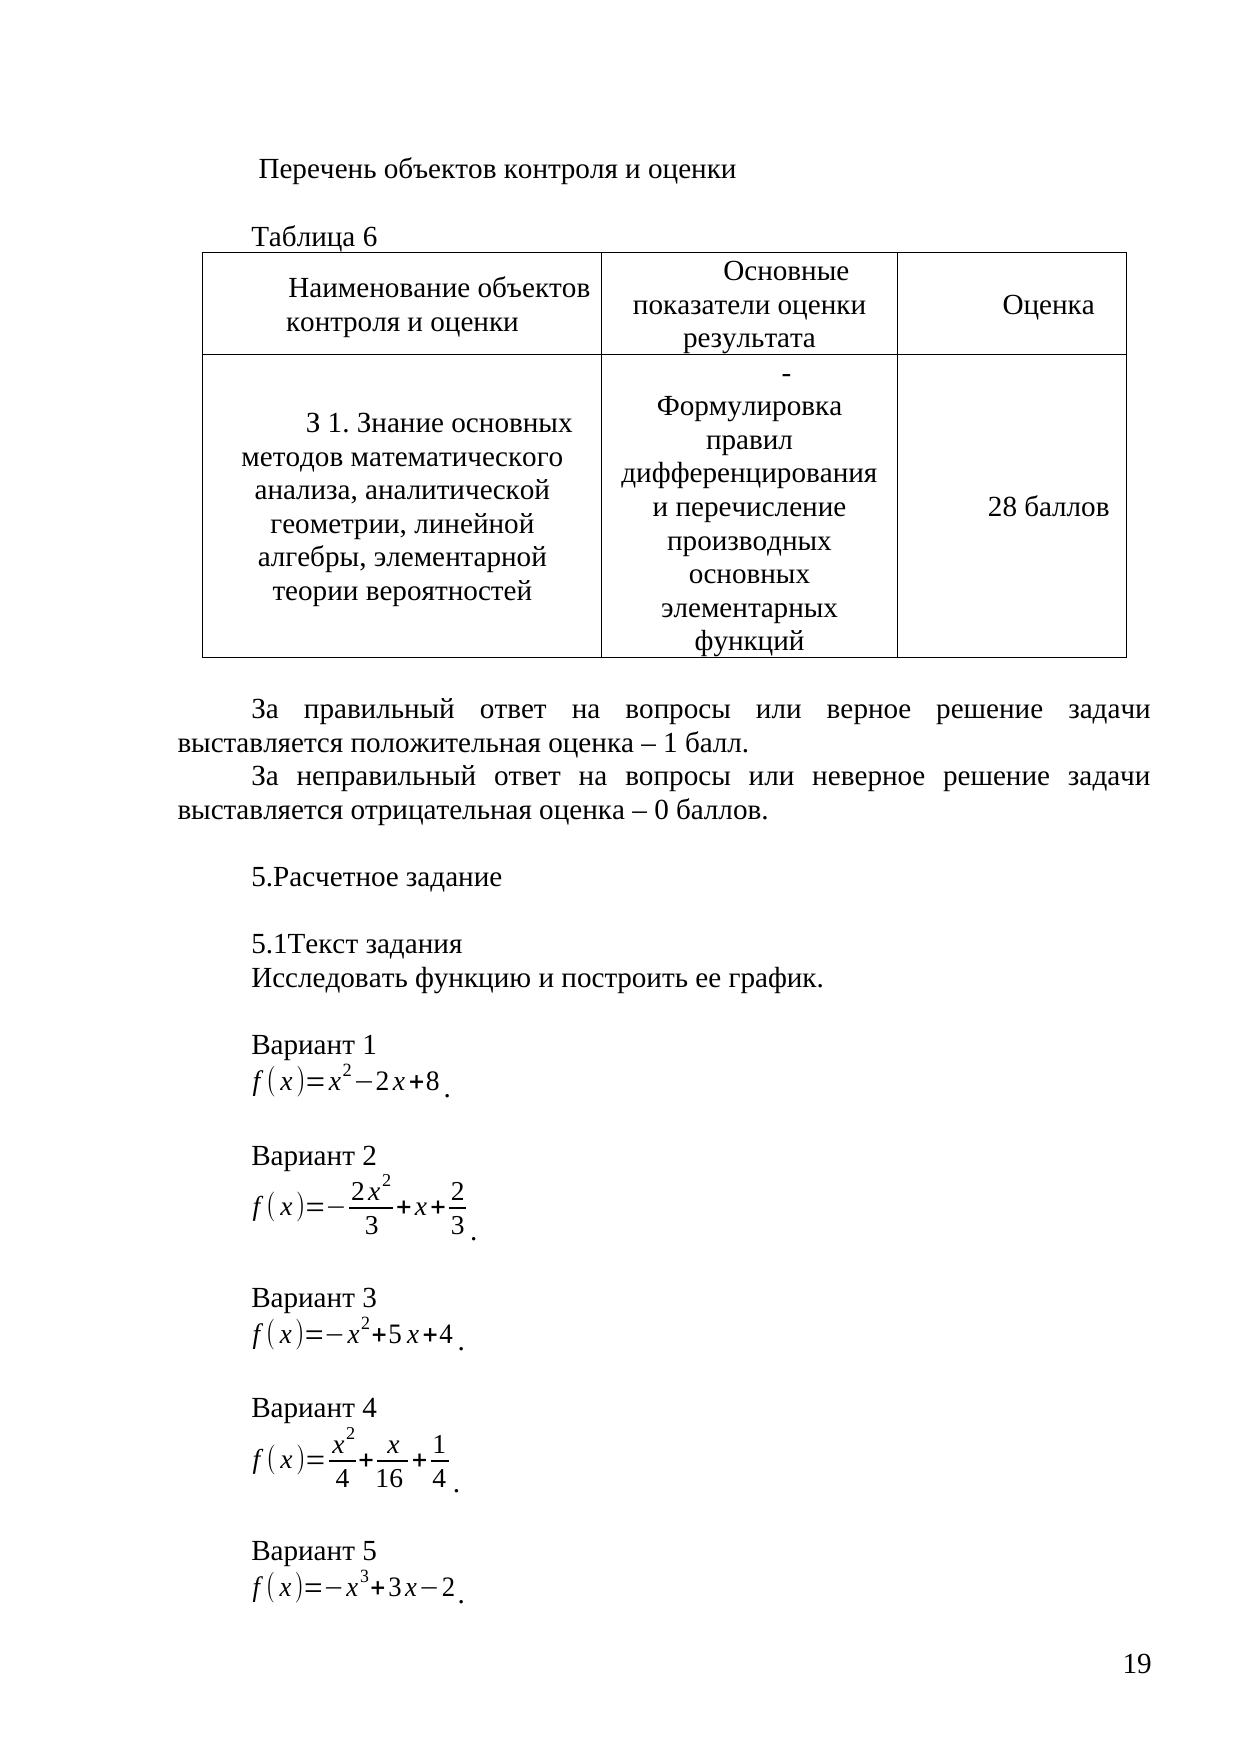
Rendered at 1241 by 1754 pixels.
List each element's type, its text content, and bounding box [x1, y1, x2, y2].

table_header Оценка [898, 253, 1126, 354]
text . [177, 1566, 1152, 1610]
text За правильный ответ на вопросы или верное решение задачи выставляется положительная оценка – 1 балл. [177, 691, 1152, 758]
text Вариант 5 [177, 1533, 1152, 1566]
text 5.Расчетное задание [177, 859, 1152, 893]
text Перечень объектов контроля и оценки [177, 152, 1152, 185]
table_cell - Формулировка правил дифференцирования и перечисление производных основных элементарных функций [602, 355, 897, 657]
table_header Наименование объектов контроля и оценки [203, 253, 601, 354]
text . [177, 1171, 1152, 1246]
table_cell З 1. Знание основных методов математического анализа, аналитической геометрии, линейной алгебры, элементарной теории вероятностей [203, 355, 601, 657]
text Вариант 1 [177, 1027, 1152, 1060]
text Таблица 6 [177, 219, 1152, 252]
table_header Основные показатели оценки результата [602, 253, 897, 354]
text . [177, 1313, 1152, 1357]
text 5.1Текст задания [177, 926, 1152, 960]
text Исследовать функцию и построить ее график. [177, 960, 1152, 993]
table_cell 28 баллов [898, 355, 1126, 657]
text . [177, 1060, 1152, 1104]
text За неправильный ответ на вопросы или неверное решение задачи выставляется отрицательная оценка – 0 баллов. [177, 758, 1152, 826]
text . [177, 1424, 1152, 1499]
text Вариант 3 [177, 1280, 1152, 1313]
text Вариант 2 [177, 1138, 1152, 1171]
text Вариант 4 [177, 1391, 1152, 1424]
